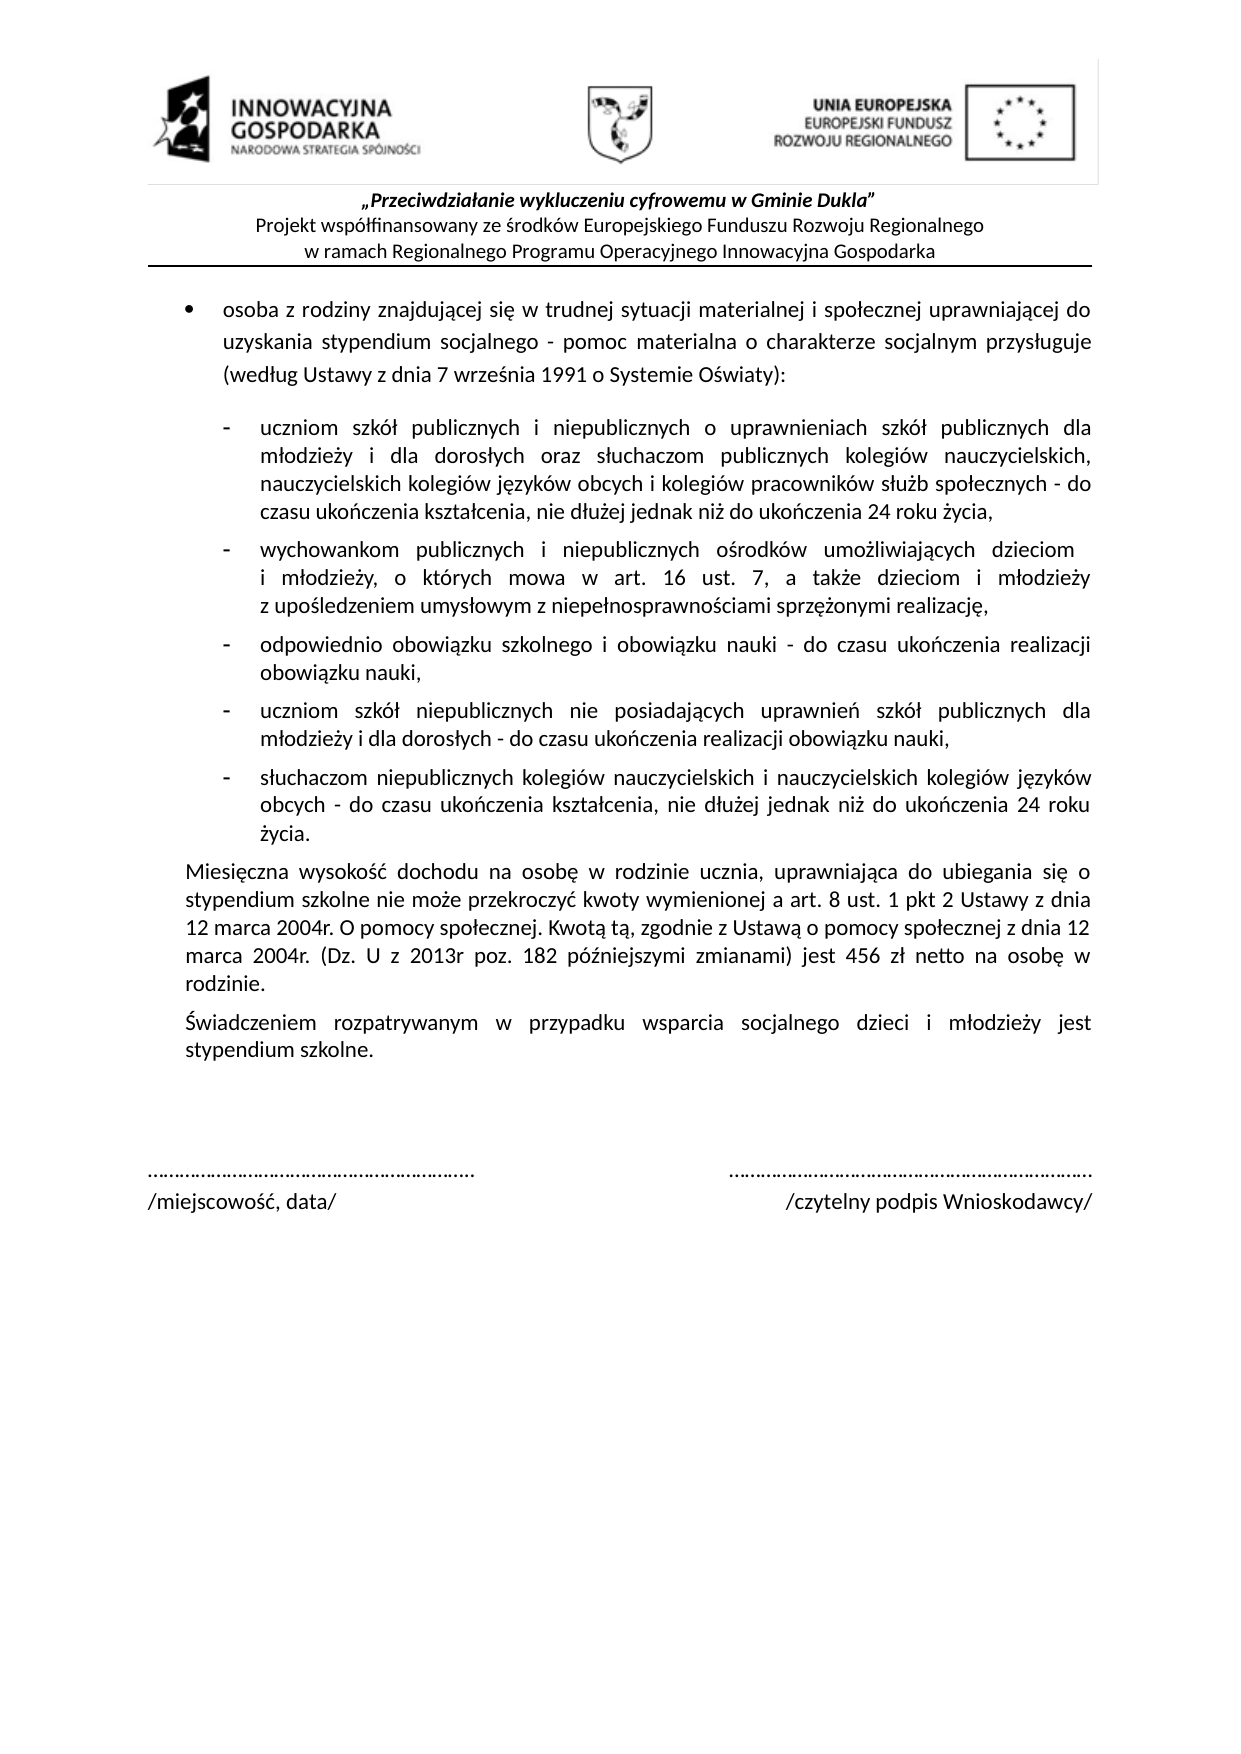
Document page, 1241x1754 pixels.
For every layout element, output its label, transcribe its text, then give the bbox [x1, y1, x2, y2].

text /miejscowość, data/ /czytelny podpis Wnioskodawcy/ [148, 1187, 1092, 1215]
list osoba z rodziny znajdującej się w trudnej sytuacji materialnej i społecznej uprawniającej do uzyskania stypendium socjalnego - pomoc materialna o charakterze socjalnym przysługuje (według Ustawy z dnia 7 września 1991 o Systemie Oświaty): [185, 295, 1092, 388]
list odpowiednio obowiązku szkolnego i obowiązku nauki - do czasu ukończenia realizacji obowiązku nauki, [223, 630, 1092, 686]
list Miesięczna wysokość dochodu na osobę w rodzinie ucznia, uprawniająca do ubiegania się o stypendium szkolne nie może przekroczyć kwoty wymienionej a art. 8 ust. 1 pkt 2 Ustawy z dnia 12 marca 2004r. O pomocy społecznej. Kwotą tą, zgodnie z Ustawą o pomocy społecznej z dnia 12 marca 2004r. (Dz. U z 2013r poz. 182 późniejszymi zmianami) jest 456 zł netto na osobę w rodzinie. [185, 857, 1092, 997]
list słuchaczom niepublicznych kolegiów nauczycielskich i nauczycielskich kolegiów języków obcych - do czasu ukończenia kształcenia, nie dłużej jednak niż do ukończenia 24 roku życia. [223, 763, 1092, 847]
list Świadczeniem rozpatrywanym w przypadku wsparcia socjalnego dzieci i młodzieży jest stypendium szkolne. [185, 1008, 1092, 1064]
picture [147, 59, 1100, 188]
text …………………………………………………….. …………………………………………………………… [148, 1155, 1092, 1183]
list uczniom szkół niepublicznych nie posiadających uprawnień szkół publicznych dla młodzieży i dla dorosłych - do czasu ukończenia realizacji obowiązku nauki, [223, 696, 1092, 752]
list uczniom szkół publicznych i niepublicznych o uprawnieniach szkół publicznych dla młodzieży i dla dorosłych oraz słuchaczom publicznych kolegiów nauczycielskich, nauczycielskich kolegiów języków obcych i kolegiów pracowników służb społecznych - do czasu ukończenia kształcenia, nie dłużej jednak niż do ukończenia 24 roku życia, [223, 413, 1092, 525]
list wychowankom publicznych i niepublicznych ośrodków umożliwiających dzieciom i młodzieży, o których mowa w art. 16 ust. 7, a także dzieciom i młodzieży z upośledzeniem umysłowym z niepełnosprawnościami sprzężonymi realizację, [223, 535, 1092, 619]
